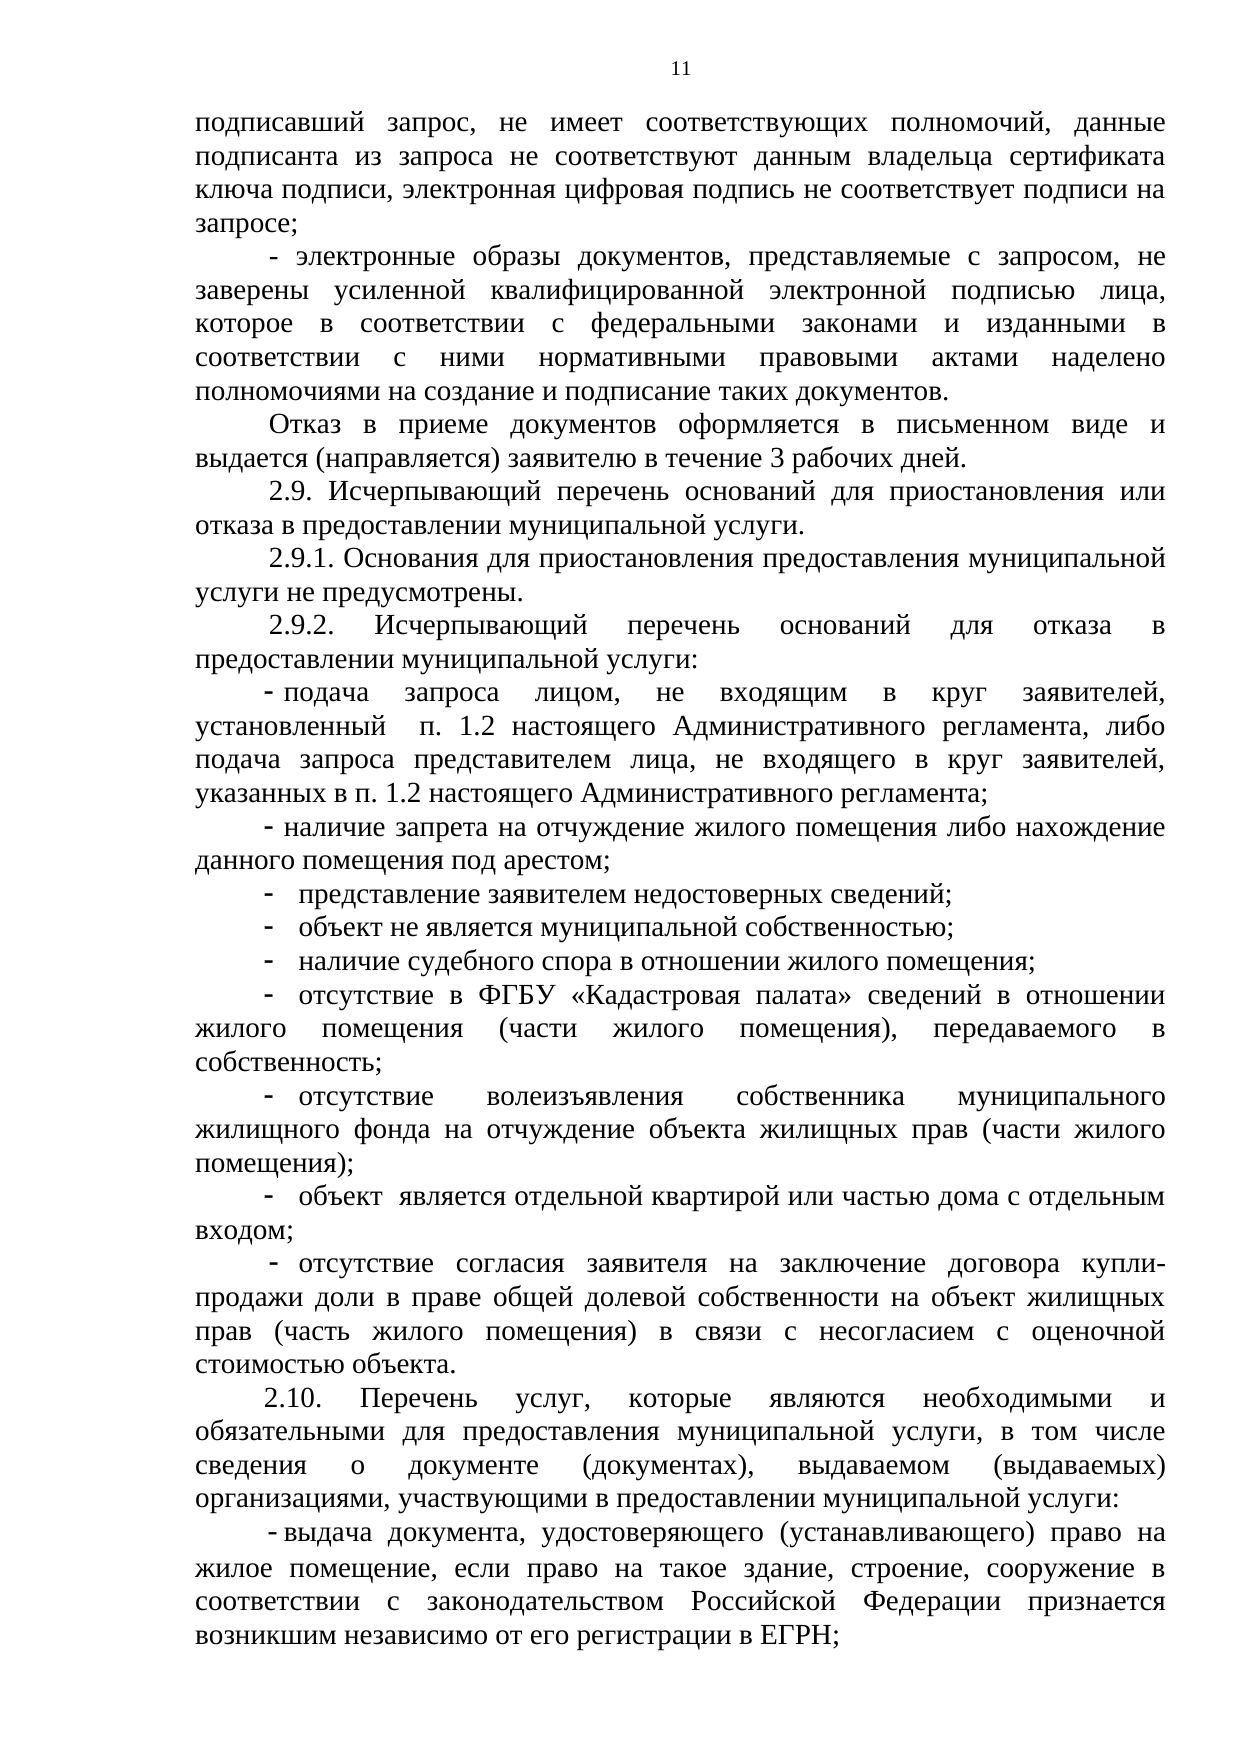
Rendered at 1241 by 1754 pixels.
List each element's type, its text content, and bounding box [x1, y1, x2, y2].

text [195, 104, 1167, 238]
list отсутствие согласия заявителя на заключение договора купли-продажи доли в праве общей долевой собственности на объект жилищных прав (часть жилого помещения) в связи с несогласием с оценочной стоимостью объекта. [195, 1246, 1167, 1380]
list объект не является муниципальной собственностью; [195, 909, 1167, 943]
text 2.9.1. Основания для приостановления предоставления муниципальной услуги не предусмотрены. [195, 540, 1167, 607]
text - электронные образы документов, представляемые с запросом, не заверены усиленной квалифицированной электронной подписью лица, которое в соответствии с федеральными законами и изданными в соответствии с ними нормативными правовыми актами наделено полномочиями на создание и подписание таких документов. [195, 238, 1167, 406]
list объект является отдельной квартирой или частью дома с отдельным входом; [195, 1178, 1167, 1246]
text 2.9. Исчерпывающий перечень оснований для приостановления или отказа в предоставлении муниципальной услуги. [195, 473, 1167, 540]
text 2.9.2. Исчерпывающий перечень оснований для отказа в предоставлении муниципальной услуги: [195, 607, 1167, 674]
text Отказ в приеме документов оформляется в письменном виде и выдается (направляется) заявителю в течение 3 рабочих дней. [195, 406, 1167, 473]
list отсутствие в ФГБУ «Кадастровая палата» сведений в отношении жилого помещения (части жилого помещения), передаваемого в собственность; [195, 977, 1167, 1078]
list подача запроса лицом, не входящим в круг заявителей, установленный п. 1.2 настоящего Административного регламента, либо подача запроса представителем лица, не входящего в круг заявителей, указанных в п. 1.2 настоящего Административного регламента; [195, 674, 1167, 809]
list выдача документа, удостоверяющего (устанавливающего) право на жилое помещение, если право на такое здание, строение, сооружение в соответствии с законодательством Российской Федерации признается возникшим независимо от его регистрации в ЕГРН; [195, 1514, 1167, 1651]
list отсутствие волеизъявления собственника муниципального жилищного фонда на отчуждение объекта жилищных прав (части жилого помещения); [195, 1078, 1167, 1178]
list представление заявителем недостоверных сведений; [195, 876, 1167, 909]
list наличие судебного спора в отношении жилого помещения; [195, 943, 1167, 977]
list наличие запрета на отчуждение жилого помещения либо нахождение данного помещения под арестом; [195, 809, 1167, 876]
text 2.10. Перечень услуг, которые являются необходимыми и обязательными для предоставления муниципальной услуги, в том числе сведения о документе (документах), выдаваемом (выдаваемых) организациями, участвующими в предоставлении муниципальной услуги: [195, 1380, 1167, 1514]
